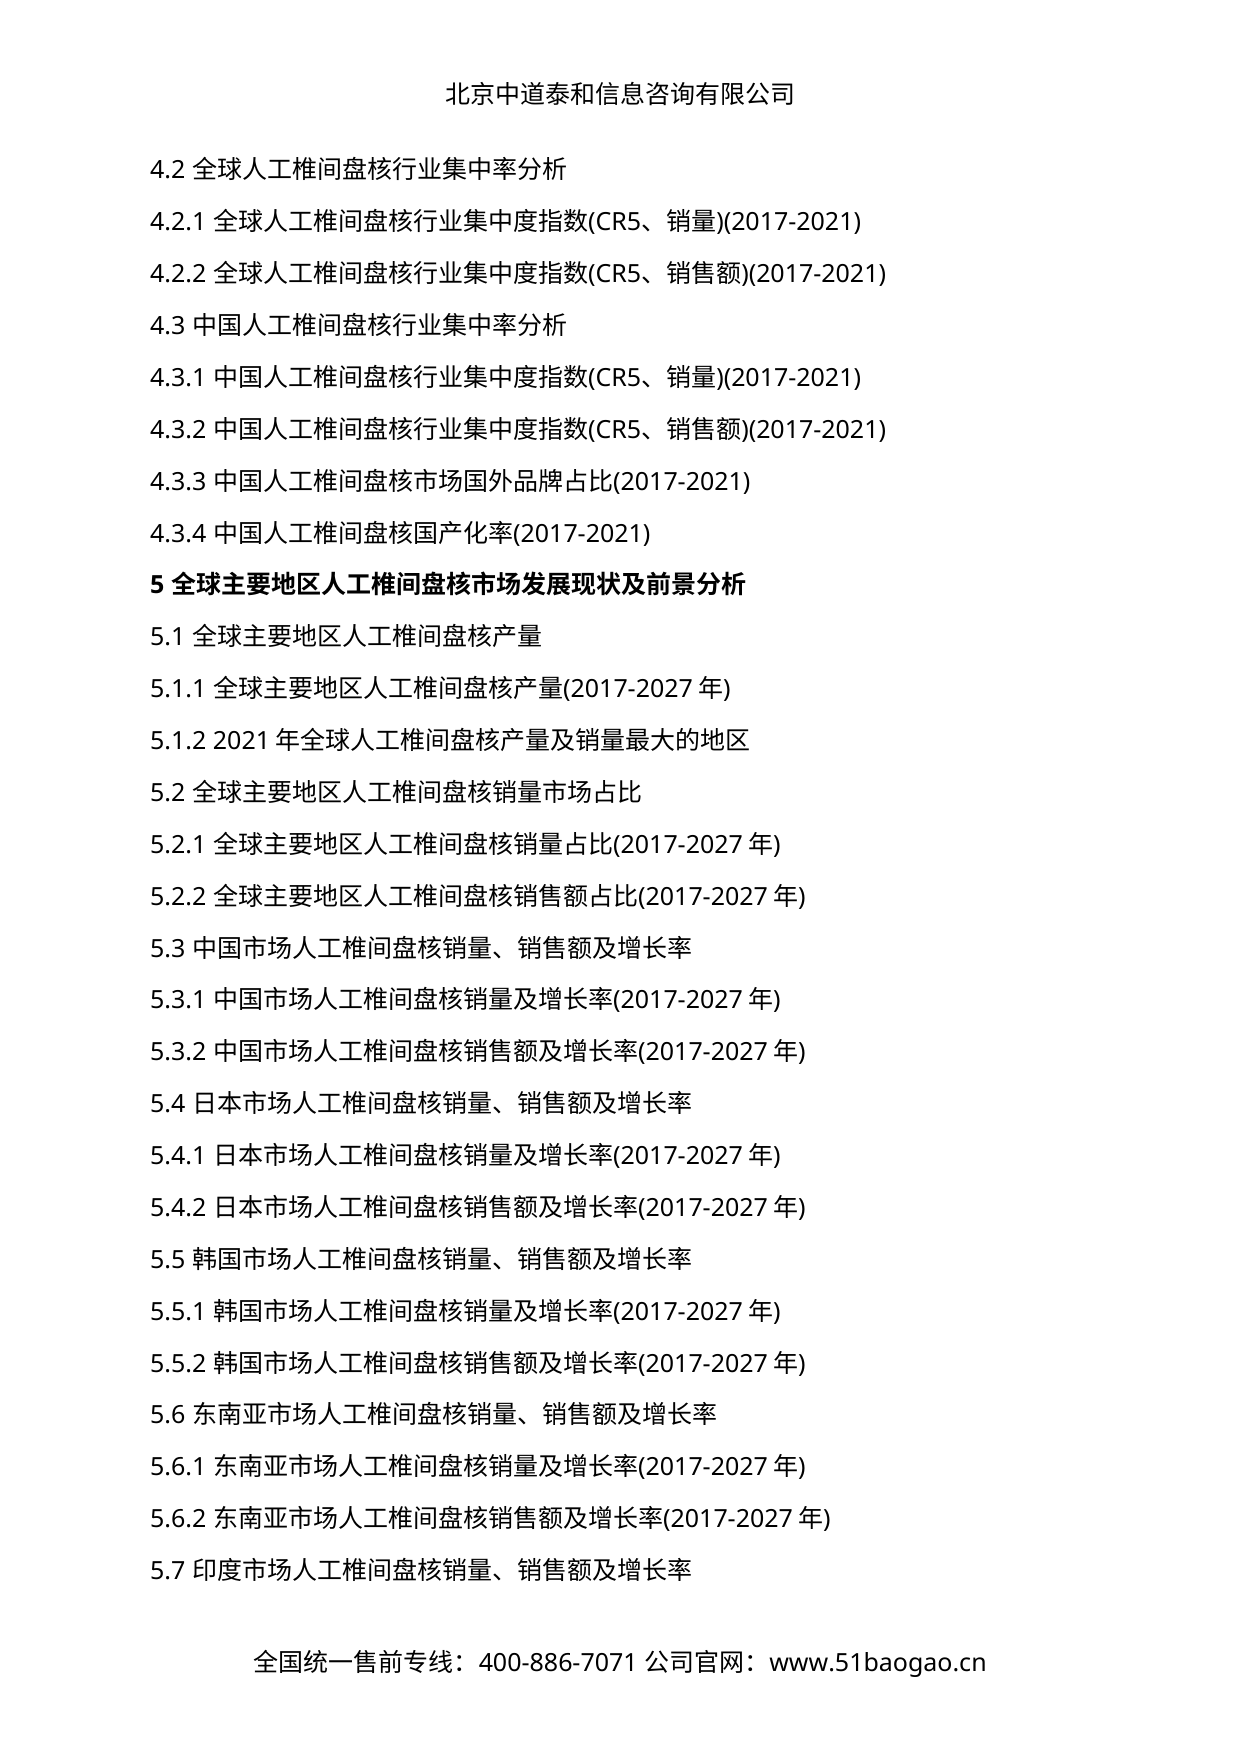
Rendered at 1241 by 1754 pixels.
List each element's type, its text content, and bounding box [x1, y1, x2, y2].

text 5.4 日本市场人工椎间盘核销量、销售额及增长率 [150, 1084, 1090, 1120]
text 5.2.2 全球主要地区人工椎间盘核销售额占比(2017-2027年) [150, 876, 1090, 912]
text 5.3.1 中国市场人工椎间盘核销量及增长率(2017-2027年) [150, 980, 1090, 1016]
text 5 全球主要地区人工椎间盘核市场发展现状及前景分析 [150, 565, 1090, 601]
text 5.5.1 韩国市场人工椎间盘核销量及增长率(2017-2027年) [150, 1291, 1090, 1327]
text 4.3.2 中国人工椎间盘核行业集中度指数(CR5、销售额)(2017-2021) [150, 409, 1090, 446]
text 5.2 全球主要地区人工椎间盘核销量市场占比 [150, 772, 1090, 809]
text 5.6.1 东南亚市场人工椎间盘核销量及增长率(2017-2027年) [150, 1447, 1090, 1483]
text 5.6.2 东南亚市场人工椎间盘核销售额及增长率(2017-2027年) [150, 1499, 1090, 1535]
text 5.4.2 日本市场人工椎间盘核销售额及增长率(2017-2027年) [150, 1187, 1090, 1224]
text 5.1.2 2021年全球人工椎间盘核产量及销量最大的地区 [150, 721, 1090, 757]
text 5.5 韩国市场人工椎间盘核销量、销售额及增长率 [150, 1239, 1090, 1276]
text 5.2.1 全球主要地区人工椎间盘核销量占比(2017-2027年) [150, 824, 1090, 861]
text 5.3.2 中国市场人工椎间盘核销售额及增长率(2017-2027年) [150, 1032, 1090, 1068]
text 5.6 东南亚市场人工椎间盘核销量、销售额及增长率 [150, 1395, 1090, 1431]
text 4.3 中国人工椎间盘核行业集中率分析 [150, 306, 1090, 342]
text 4.3.1 中国人工椎间盘核行业集中度指数(CR5、销量)(2017-2021) [150, 357, 1090, 394]
text 5.1 全球主要地区人工椎间盘核产量 [150, 617, 1090, 653]
text 5.3 中国市场人工椎间盘核销量、销售额及增长率 [150, 928, 1090, 964]
text 4.2.1 全球人工椎间盘核行业集中度指数(CR5、销量)(2017-2021) [150, 202, 1090, 238]
text 5.5.2 韩国市场人工椎间盘核销售额及增长率(2017-2027年) [150, 1343, 1090, 1379]
text 5.4.1 日本市场人工椎间盘核销量及增长率(2017-2027年) [150, 1136, 1090, 1172]
text 4.2 全球人工椎间盘核行业集中率分析 [150, 150, 1090, 186]
text 5.7 印度市场人工椎间盘核销量、销售额及增长率 [150, 1551, 1090, 1587]
text 5.1.1 全球主要地区人工椎间盘核产量(2017-2027年) [150, 669, 1090, 705]
text 4.3.4 中国人工椎间盘核国产化率(2017-2021) [150, 513, 1090, 549]
text 4.2.2 全球人工椎间盘核行业集中度指数(CR5、销售额)(2017-2021) [150, 254, 1090, 290]
text 4.3.3 中国人工椎间盘核市场国外品牌占比(2017-2021) [150, 461, 1090, 497]
